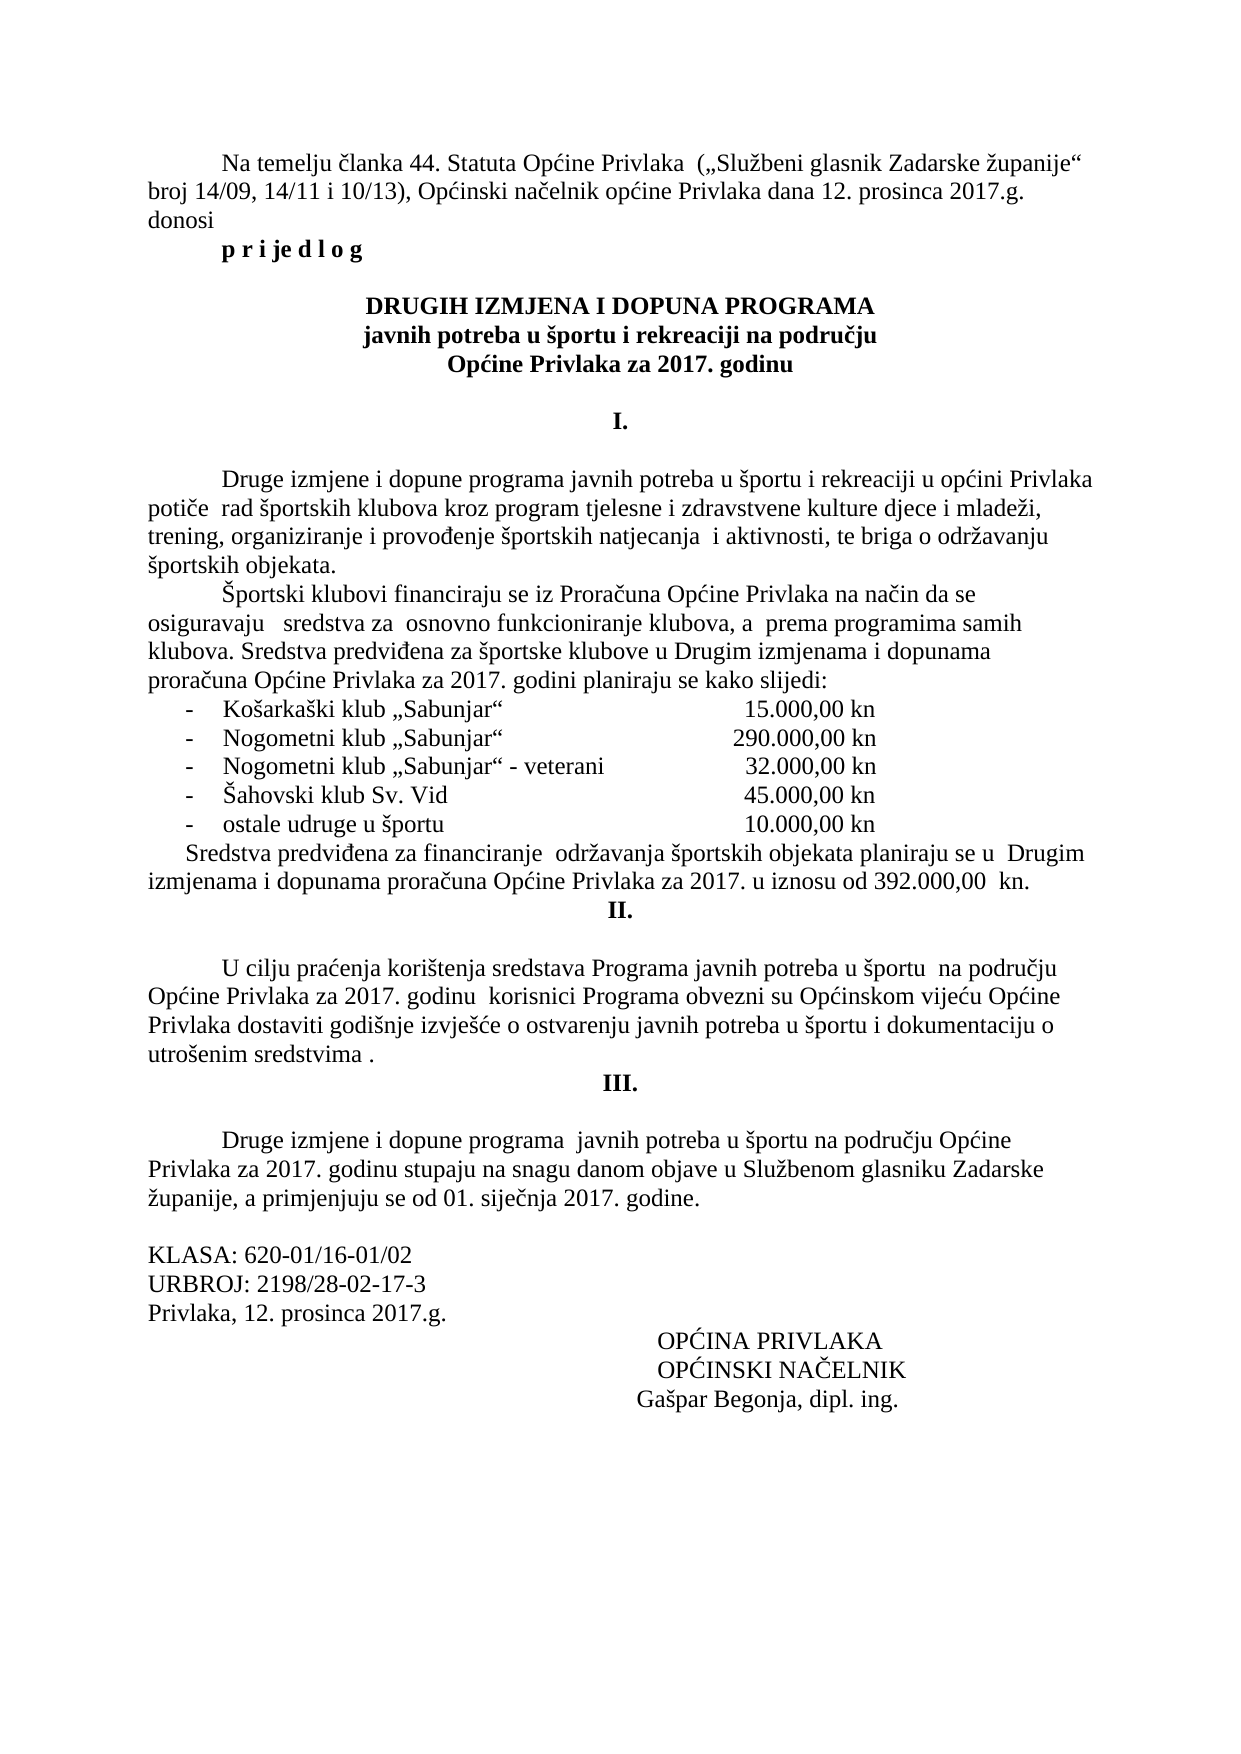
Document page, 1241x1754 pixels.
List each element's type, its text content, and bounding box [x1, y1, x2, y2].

text Športski klubovi financiraju se iz Proračuna Općine Privlaka na način da se osiguravaju sredstva za osnovno funkcioniranje klubova, a prema programima samih klubova. Sredstva predviđena za športske klubove u Drugim izmjenama i dopunama proračuna Općine Privlaka za 2017. godini planiraju se kako slijedi: [148, 579, 1093, 694]
text Općine Privlaka za 2017. godinu [148, 349, 1093, 378]
text Druge izmjene i dopune programa javnih potreba u športu i rekreaciji u općini Privlaka potiče rad športskih klubova kroz program tjelesne i zdravstvene kulture djece i mladeži, trening, organiziranje i provođenje športskih natjecanja i aktivnosti, te briga o održavanju športskih objekata. [148, 464, 1093, 579]
text javnih potreba u športu i rekreaciji na području [148, 320, 1093, 349]
text KLASA: 620-01/16-01/02 [148, 1240, 1093, 1269]
list Nogometni klub „Sabunjar“ 290.000,00 kn [185, 723, 1093, 751]
text U cilju praćenja korištenja sredstava Programa javnih potreba u športu na području Općine Privlaka za 2017. godinu korisnici Programa obvezni su Općinskom vijeću Općine Privlaka dostaviti godišnje izvješće o ostvarenju javnih potreba u športu i dokumentaciju o utrošenim sredstvima . [148, 953, 1093, 1068]
text OPĆINA PRIVLAKA [148, 1326, 1093, 1355]
text Sredstva predviđena za financiranje održavanja športskih objekata planiraju se u Drugim izmjenama i dopunama proračuna Općine Privlaka za 2017. u iznosu od 392.000,00 kn. [148, 838, 1093, 895]
text Druge izmjene i dopune programa javnih potreba u športu na području Općine Privlaka za 2017. godinu stupaju na snagu danom objave u Službenom glasniku Zadarske županije, a primjenjuju se od 01. siječnja 2017. godine. [148, 1125, 1093, 1211]
list Košarkaški klub „Sabunjar“ 15.000,00 kn [185, 694, 1093, 723]
text URBROJ: 2198/28-02-17-3 [148, 1269, 1093, 1298]
text II. [148, 895, 1093, 924]
list Šahovski klub Sv. Vid 45.000,00 kn [185, 780, 1093, 809]
text Privlaka, 12. prosinca 2017.g. [148, 1298, 1093, 1326]
text III. [148, 1068, 1093, 1096]
list ostale udruge u športu 10.000,00 kn [185, 809, 1093, 838]
text OPĆINSKI NAČELNIK Gašpar Begonja, dipl. ing. [443, 1355, 1093, 1413]
list Nogometni klub „Sabunjar“ - veterani 32.000,00 kn [185, 751, 1093, 780]
text DRUGIH IZMJENA I DOPUNA PROGRAMA [148, 291, 1093, 320]
text Na temelju članka 44. Statuta Općine Privlaka („Službeni glasnik Zadarske županije“ broj 14/09, 14/11 i 10/13), Općinski načelnik općine Privlaka dana 12. prosinca 2017.g. donosi [148, 148, 1093, 234]
text p r i je d l o g [148, 234, 1093, 263]
text I. [148, 406, 1093, 435]
